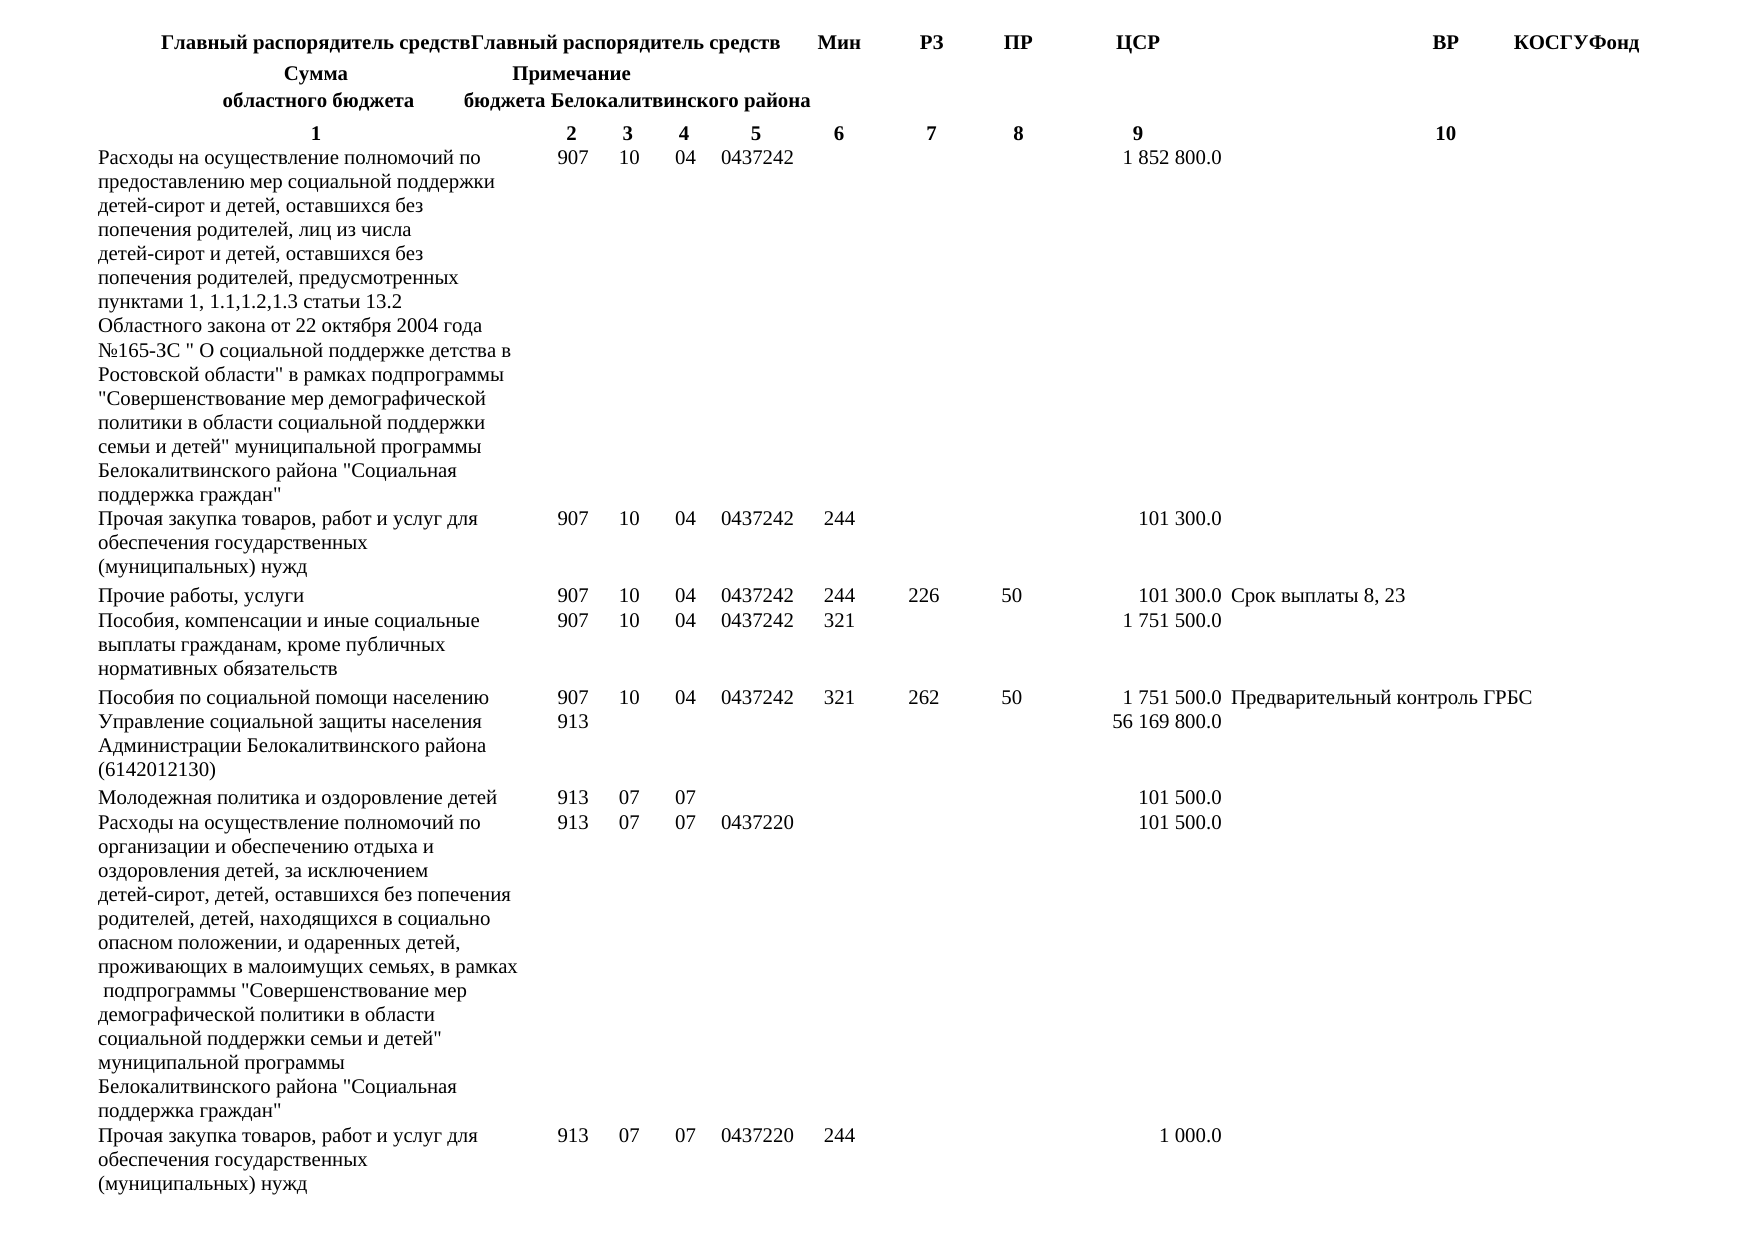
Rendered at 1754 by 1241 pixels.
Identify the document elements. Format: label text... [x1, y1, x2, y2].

text поддержка граждан" [88, 1098, 1724, 1122]
text пунктами 1, 1.1,1.2,1.3 статьи 13.2 [88, 289, 1724, 313]
text обеспечения государственных [88, 530, 1724, 554]
text Прочие работы, услуги 907 10 04 0437242 244 226 50 101 300.0 Срок выплаты 8, 23 [88, 583, 1724, 607]
text Управление социальной защиты населения 913 56 169 800.0 [88, 709, 1724, 733]
text обеспечения государственных [88, 1147, 1724, 1171]
text Белокалитвинского района "Социальная [88, 1074, 1724, 1098]
text Прочая закупка товаров, работ и услуг для 907 10 04 0437242 244 101 300.0 [88, 506, 1724, 530]
text детей-сирот, детей, оставшихся без попечения [88, 882, 1724, 906]
text поддержка граждан" [88, 482, 1724, 506]
text организации и обеспечению отдыха и [88, 834, 1724, 858]
text Областного закона от 22 октября 2004 года [88, 313, 1724, 337]
text социальной поддержки семьи и детей" [88, 1026, 1724, 1050]
text подпрограммы "Совершенствование мер [88, 978, 1724, 1002]
text политики в области социальной поддержки [88, 410, 1724, 434]
text семьи и детей" муниципальной программы [88, 434, 1724, 458]
text Молодежная политика и оздоровление детей 913 07 07 101 500.0 [88, 785, 1724, 809]
text Расходы на осуществление полномочий по 907 10 04 0437242 1 852 800.0 [88, 145, 1724, 169]
text Администрации Белокалитвинского района [88, 733, 1724, 757]
text попечения родителей, предусмотренных [88, 265, 1724, 289]
text муниципальной программы [88, 1050, 1724, 1074]
text нормативных обязательств [88, 656, 1724, 680]
text (муниципальных) нужд [88, 554, 1724, 578]
text Пособия, компенсации и иные социальные 907 10 04 0437242 321 1 751 500.0 [88, 607, 1724, 632]
text №165-ЗС " О социальной поддержке детства в [88, 337, 1724, 362]
text детей-сирот и детей, оставшихся без [88, 193, 1724, 217]
text предоставлению мер социальной поддержки [88, 169, 1724, 193]
text родителей, детей, находящихся в социально [88, 906, 1724, 930]
text попечения родителей, лиц из числа [88, 217, 1724, 241]
text Белокалитвинского района "Социальная [88, 458, 1724, 482]
text Ростовской области" в рамках подпрограммы [88, 362, 1724, 386]
text "Совершенствование мер демографической [88, 386, 1724, 410]
text опасном положении, и одаренных детей, [88, 930, 1724, 954]
text выплаты гражданам, кроме публичных [88, 632, 1724, 656]
text Расходы на осуществление полномочий по 913 07 07 0437220 101 500.0 [88, 810, 1724, 834]
text (6142012130) [88, 757, 1724, 781]
text Главный распорядитель средств Главный распорядитель средств Мин РЗ ПР ЦСР ВР КОСГУ Фонд Сумма Примечание [88, 29, 1724, 88]
text 1 2 3 4 5 6 7 8 9 10 [88, 120, 1724, 144]
text детей-сирот и детей, оставшихся без [88, 241, 1724, 265]
text областного бюджета бюджета Белокалитвинского района [88, 88, 1724, 112]
text проживающих в малоимущих семьях, в рамках [88, 954, 1724, 978]
text оздоровления детей, за исключением [88, 858, 1724, 882]
text демографической политики в области [88, 1002, 1724, 1026]
text Прочая закупка товаров, работ и услуг для 913 07 07 0437220 244 1 000.0 [88, 1122, 1724, 1147]
text Пособия по социальной помощи населению 907 10 04 0437242 321 262 50 1 751 500.0 Предварительный контроль ГРБС [88, 684, 1724, 709]
text (муниципальных) нужд [88, 1171, 1724, 1195]
